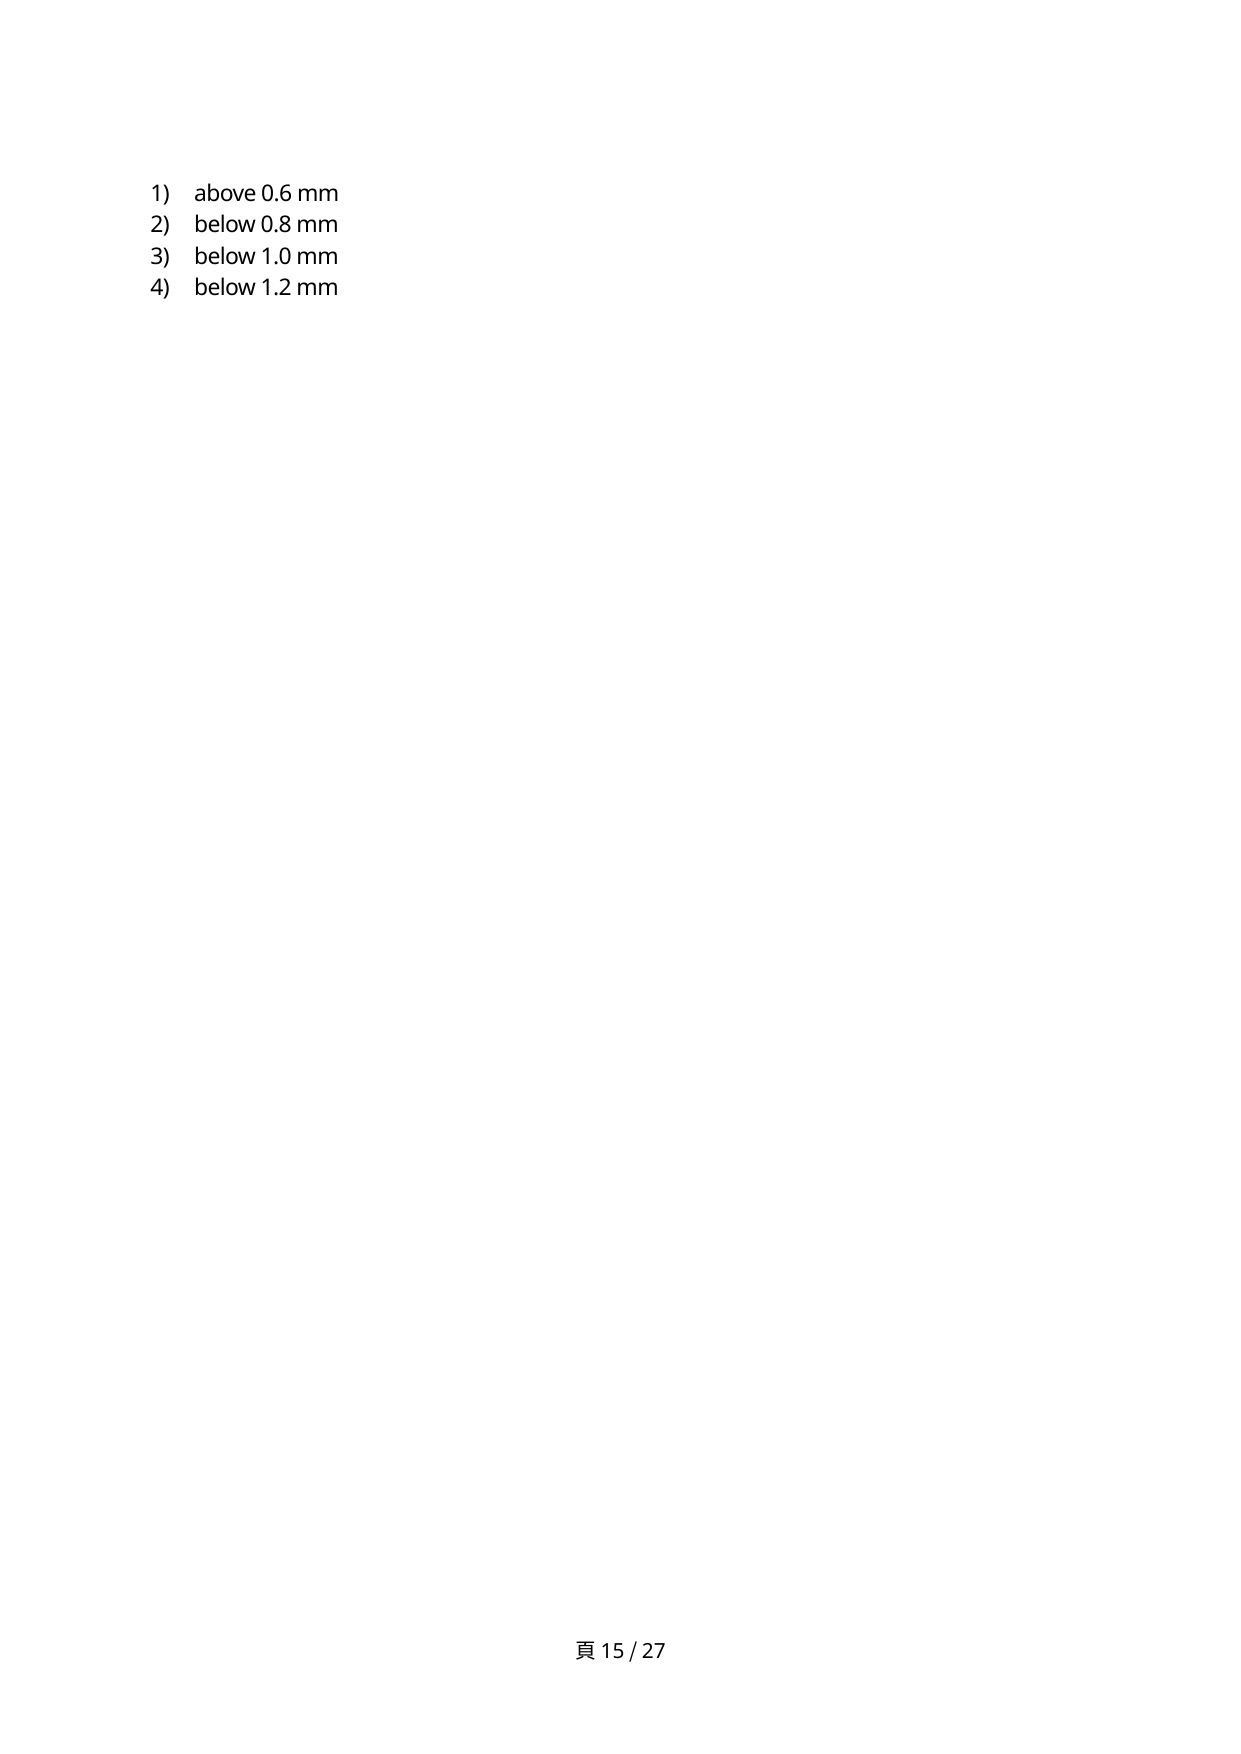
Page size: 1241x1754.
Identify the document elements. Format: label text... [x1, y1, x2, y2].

list below 1.2 mm [150, 271, 1090, 302]
list below 1.0 mm [150, 240, 1090, 271]
list below 0.8 mm [150, 208, 1090, 240]
list above 0.6 mm [150, 177, 1090, 208]
